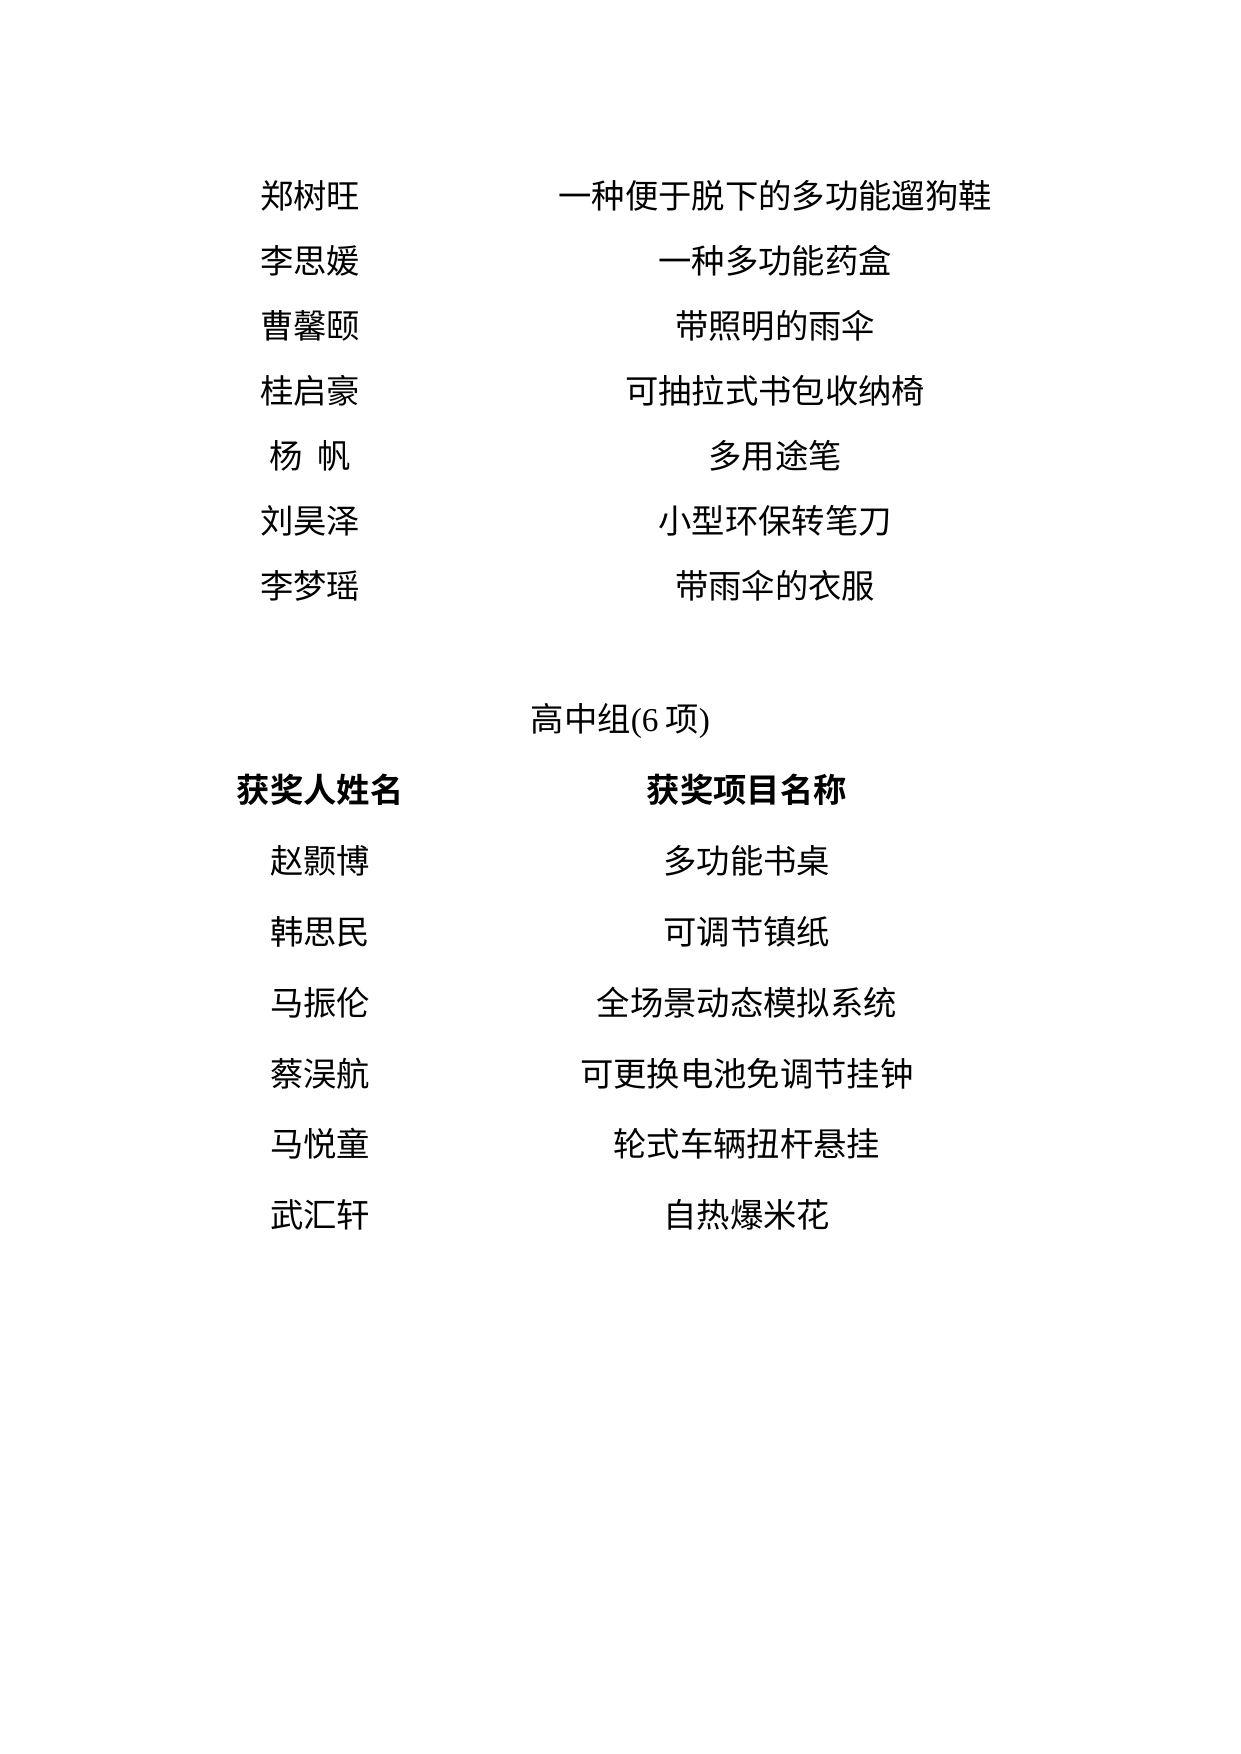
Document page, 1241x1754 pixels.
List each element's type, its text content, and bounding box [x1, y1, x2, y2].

table_cell 小型环保转笔刀 [465, 487, 1085, 552]
table_cell 桂启豪 [155, 357, 465, 422]
table_cell 赵颢博 [193, 824, 446, 894]
table_cell 郑树旺 [155, 162, 465, 227]
table_cell 获奖人姓名 [193, 753, 446, 824]
table_cell 带照明的雨伞 [465, 292, 1085, 357]
table_cell 杨 帆 [155, 422, 465, 487]
table_cell 自热爆米花 [446, 1178, 1047, 1249]
table_cell 韩思民 [193, 895, 446, 965]
table_cell 一种多功能药盒 [465, 227, 1085, 292]
table_cell 马振伦 [193, 965, 446, 1036]
table_cell 全场景动态模拟系统 [446, 965, 1047, 1036]
table_cell 获奖项目名称 [446, 753, 1047, 824]
table_cell 多用途笔 [465, 422, 1085, 487]
table_cell 可更换电池免调节挂钟 [446, 1036, 1047, 1107]
table_cell 蔡洖航 [193, 1036, 446, 1107]
table_cell 马悦童 [193, 1107, 446, 1178]
table_cell 可调节镇纸 [446, 895, 1047, 965]
table_cell 带雨伞的衣服 [465, 552, 1085, 617]
table_cell 轮式车辆扭杆悬挂 [446, 1107, 1047, 1178]
table_cell 武汇轩 [193, 1178, 446, 1249]
table_cell 可抽拉式书包收纳椅 [465, 357, 1085, 422]
table_cell 刘昊泽 [155, 487, 465, 552]
table_header 高中组(6项) [193, 682, 1047, 753]
table_cell 一种便于脱下的多功能遛狗鞋 [465, 162, 1085, 227]
table_cell 李梦瑶 [155, 552, 465, 617]
table_cell 李思媛 [155, 227, 465, 292]
table_cell 多功能书桌 [446, 824, 1047, 894]
table_cell 曹馨颐 [155, 292, 465, 357]
